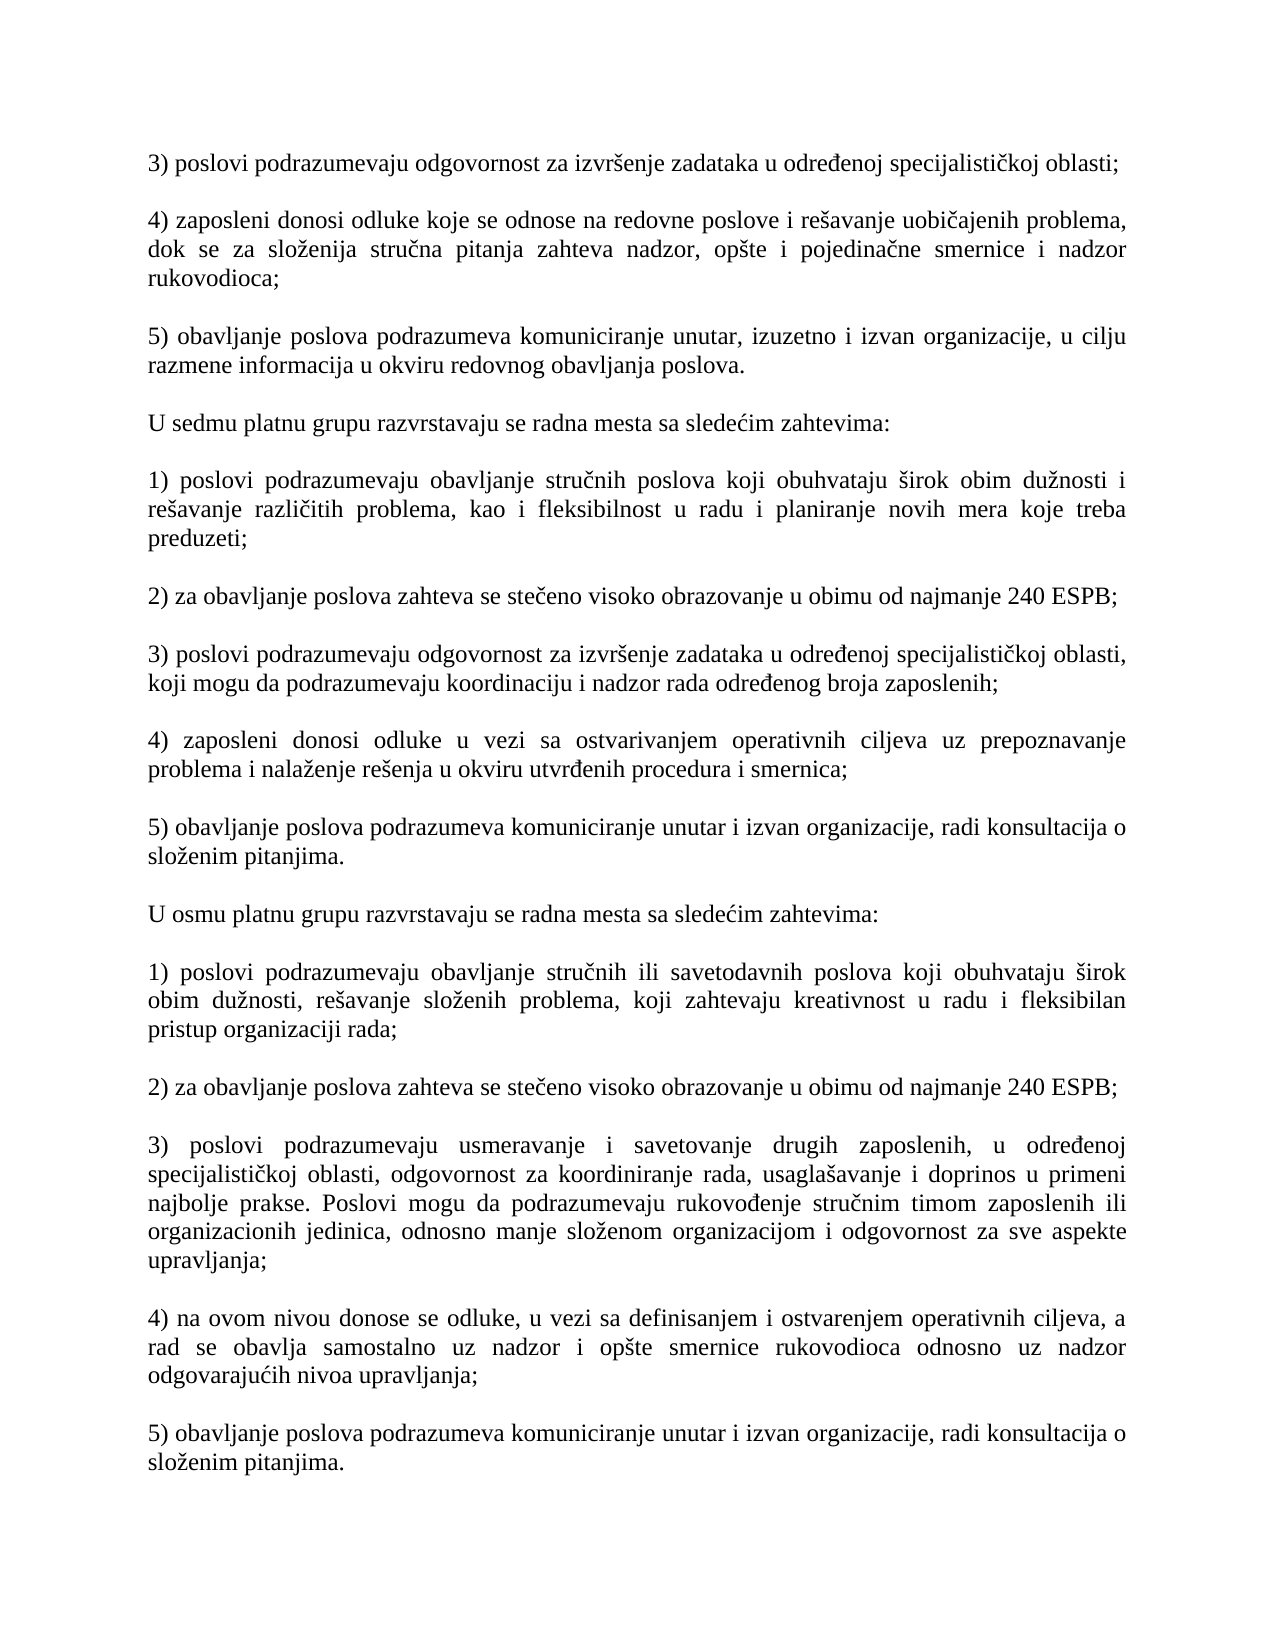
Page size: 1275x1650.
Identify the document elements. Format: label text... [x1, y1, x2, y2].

text 4) na ovom nivou donose se odluke, u vezi sa definisanjem i ostvarenjem operativnih cilјeva, a rad se obavlјa samostalno uz nadzor i opšte smernice rukovodioca odnosno uz nadzor odgovarajućih nivoa upravlјanja; [148, 1303, 1127, 1389]
text 3) poslovi podrazumevaju odgovornost za izvršenje zadataka u određenoj specijalističkoj oblasti, koji mogu da podrazumevaju koordinaciju i nadzor rada određenog broja zaposlenih; [148, 639, 1127, 696]
text U sedmu platnu grupu razvrstavaju se radna mesta sa sledećim zahtevima: [148, 408, 1127, 436]
text 5) obavlјanje poslova podrazumeva komuniciranje unutar i izvan organizacije, radi konsultacija o složenim pitanjima. [148, 812, 1127, 870]
text 4) zaposleni donosi odluke u vezi sa ostvarivanjem operativnih cilјeva uz prepoznavanje problema i nalaženje rešenja u okviru utvrđenih procedura i smernica; [148, 726, 1127, 783]
text 2) za obavlјanje poslova zahteva se stečeno visoko obrazovanje u obimu od najmanje 240 ESPB; [148, 1072, 1127, 1101]
text 3) poslovi podrazumevaju usmeravanje i savetovanje drugih zaposlenih, u određenoj specijalističkoj oblasti, odgovornost za koordiniranje rada, usaglašavanje i doprinos u primeni najbolјe prakse. Poslovi mogu da podrazumevaju rukovođenje stručnim timom zaposlenih ili organizacionih jedinica, odnosno manje složenom organizacijom i odgovornost za sve aspekte upravlјanja; [148, 1130, 1127, 1274]
text 4) zaposleni donosi odluke koje se odnose na redovne poslove i rešavanje uobičajenih problema, dok se za složenija stručna pitanja zahteva nadzor, opšte i pojedinačne smernice i nadzor rukovodioca; [148, 206, 1127, 292]
text 1) poslovi podrazumevaju obavlјanje stručnih ili savetodavnih poslova koji obuhvataju širok obim dužnosti, rešavanje složenih problema, koji zahtevaju kreativnost u radu i fleksibilan pristup organizaciji rada; [148, 957, 1127, 1043]
text 5) obavlјanje poslova podrazumeva komuniciranje unutar, izuzetno i izvan organizacije, u cilјu razmene informacija u okviru redovnog obavlјanja poslova. [148, 321, 1127, 378]
text 3) poslovi podrazumevaju odgovornost za izvršenje zadataka u određenoj specijalističkoj oblasti; [148, 148, 1127, 176]
text 1) poslovi podrazumevaju obavlјanje stručnih poslova koji obuhvataju širok obim dužnosti i rešavanje različitih problema, kao i fleksibilnost u radu i planiranje novih mera koje treba preduzeti; [148, 466, 1127, 552]
text U osmu platnu grupu razvrstavaju se radna mesta sa sledećim zahtevima: [148, 899, 1127, 928]
text 5) obavlјanje poslova podrazumeva komuniciranje unutar i izvan organizacije, radi konsultacija o složenim pitanjima. [148, 1418, 1127, 1476]
text 2) za obavlјanje poslova zahteva se stečeno visoko obrazovanje u obimu od najmanje 240 ESPB; [148, 581, 1127, 610]
